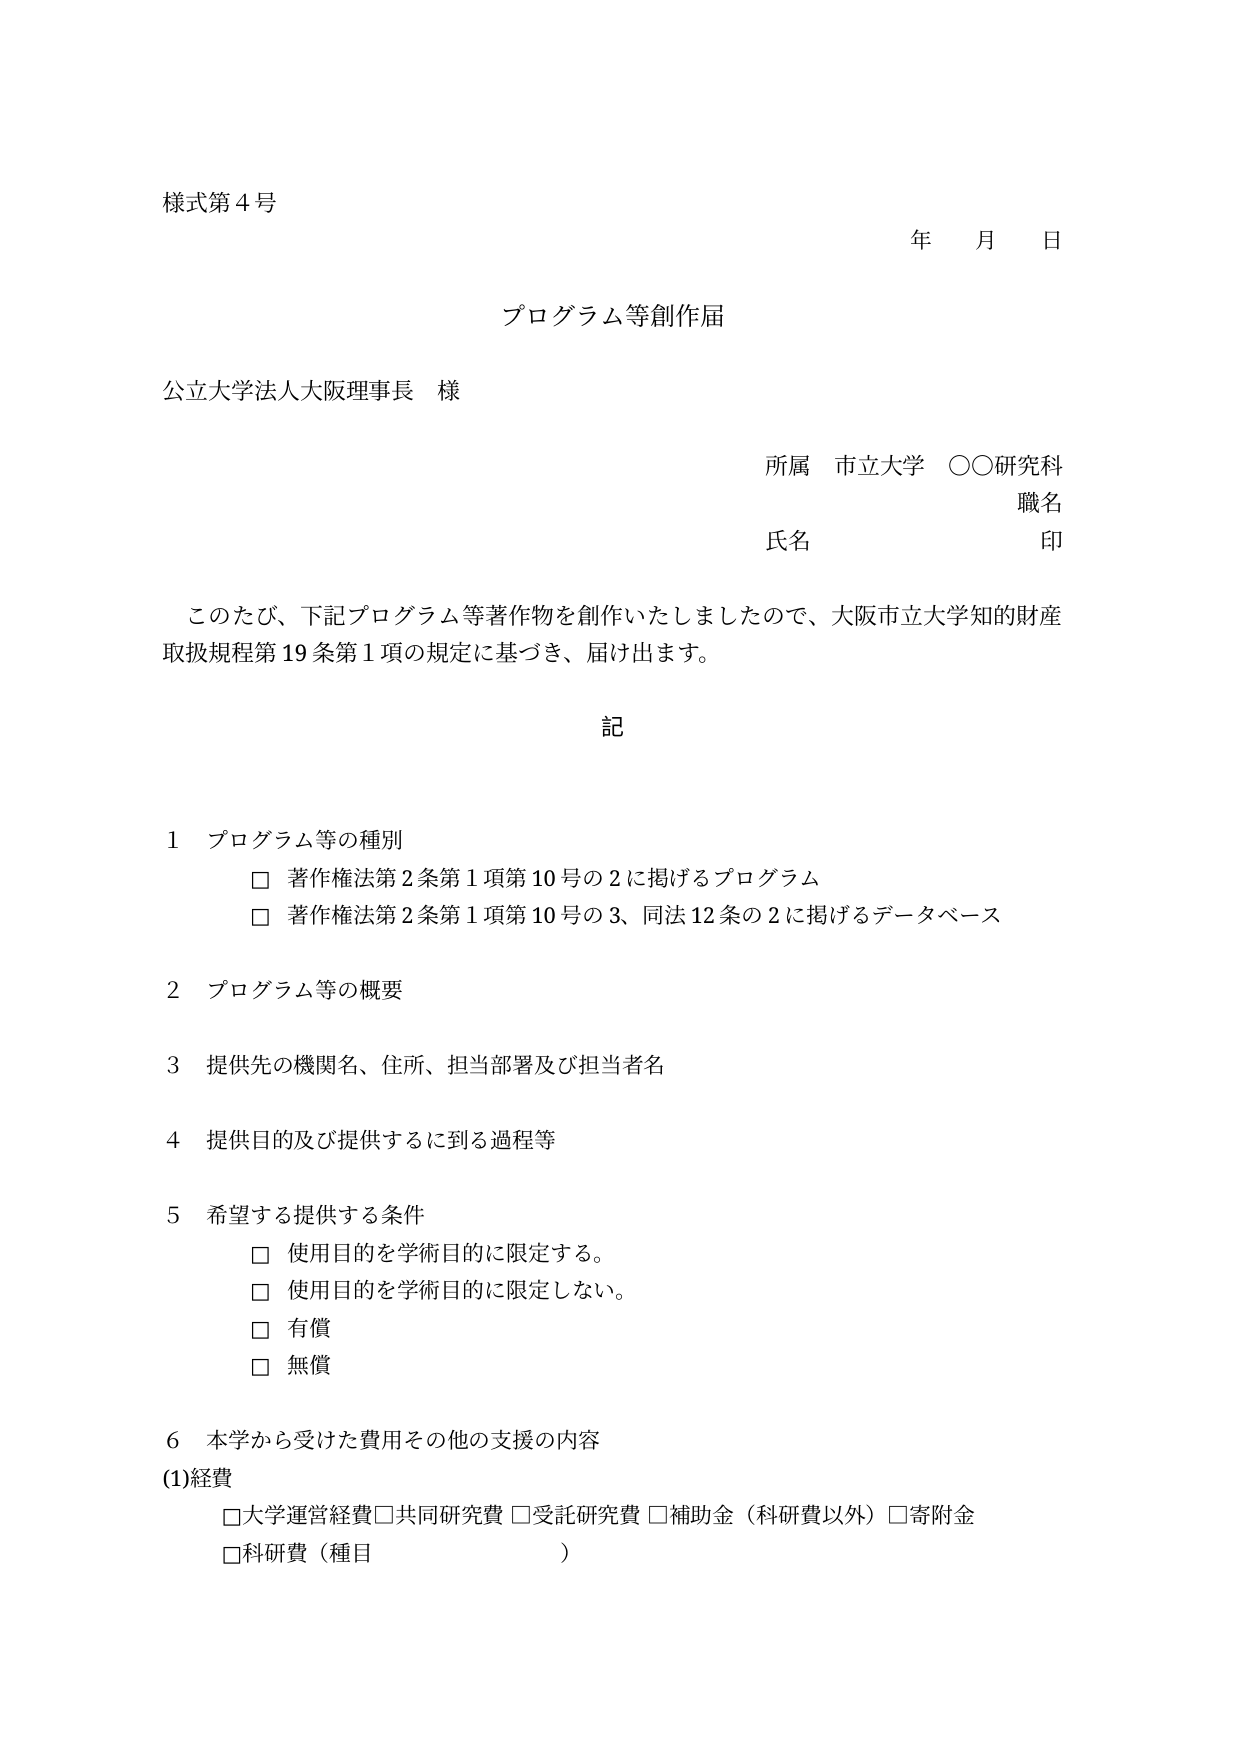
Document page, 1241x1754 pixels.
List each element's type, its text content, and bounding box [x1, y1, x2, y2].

text ３ 提供先の機関名、住所、担当部署及び担当者名 [162, 1046, 1063, 1083]
text ６ 本学から受けた費用その他の支援の内容 [162, 1421, 1063, 1458]
list 使用目的を学術目的に限定する。 [250, 1233, 1063, 1271]
list 無償 [250, 1346, 1063, 1383]
text ５ 希望する提供する条件 [162, 1196, 1063, 1233]
list 使用目的を学術目的に限定しない。 [250, 1271, 1063, 1308]
subtitle 記 [162, 708, 1063, 746]
text (1)経費 [162, 1458, 1063, 1496]
text 氏名 印 [162, 521, 1063, 558]
text プログラム等創作届 [162, 296, 1063, 333]
list 著作権法第2条第１項第10号の2に掲げるプログラム [250, 858, 1063, 896]
text １ プログラム等の種別 [162, 821, 1063, 858]
text □大学運営経費□共同研究費 □受託研究費 □補助金（科研費以外）□寄附金 [221, 1496, 1063, 1533]
text ２ プログラム等の概要 [162, 971, 1063, 1008]
text 所属 市立大学 〇〇研究科 [162, 446, 1063, 483]
text □科研費（種目 ） [221, 1533, 1063, 1571]
text 年 月 日 [162, 221, 1063, 258]
text 職名 [162, 483, 1063, 521]
text 公立大学法人大阪理事長 様 [162, 371, 1063, 408]
text 様式第４号 [162, 183, 1063, 221]
text ４ 提供目的及び提供するに到る過程等 [162, 1121, 1063, 1158]
list 著作権法第2条第１項第10号の3、同法12条の2に掲げるデータベース [250, 896, 1063, 933]
list 有償 [250, 1308, 1063, 1346]
text このたび、下記プログラム等著作物を創作いたしましたので、大阪市立大学知的財産取扱規程第19条第１項の規定に基づき、届け出ます。 [162, 596, 1063, 671]
